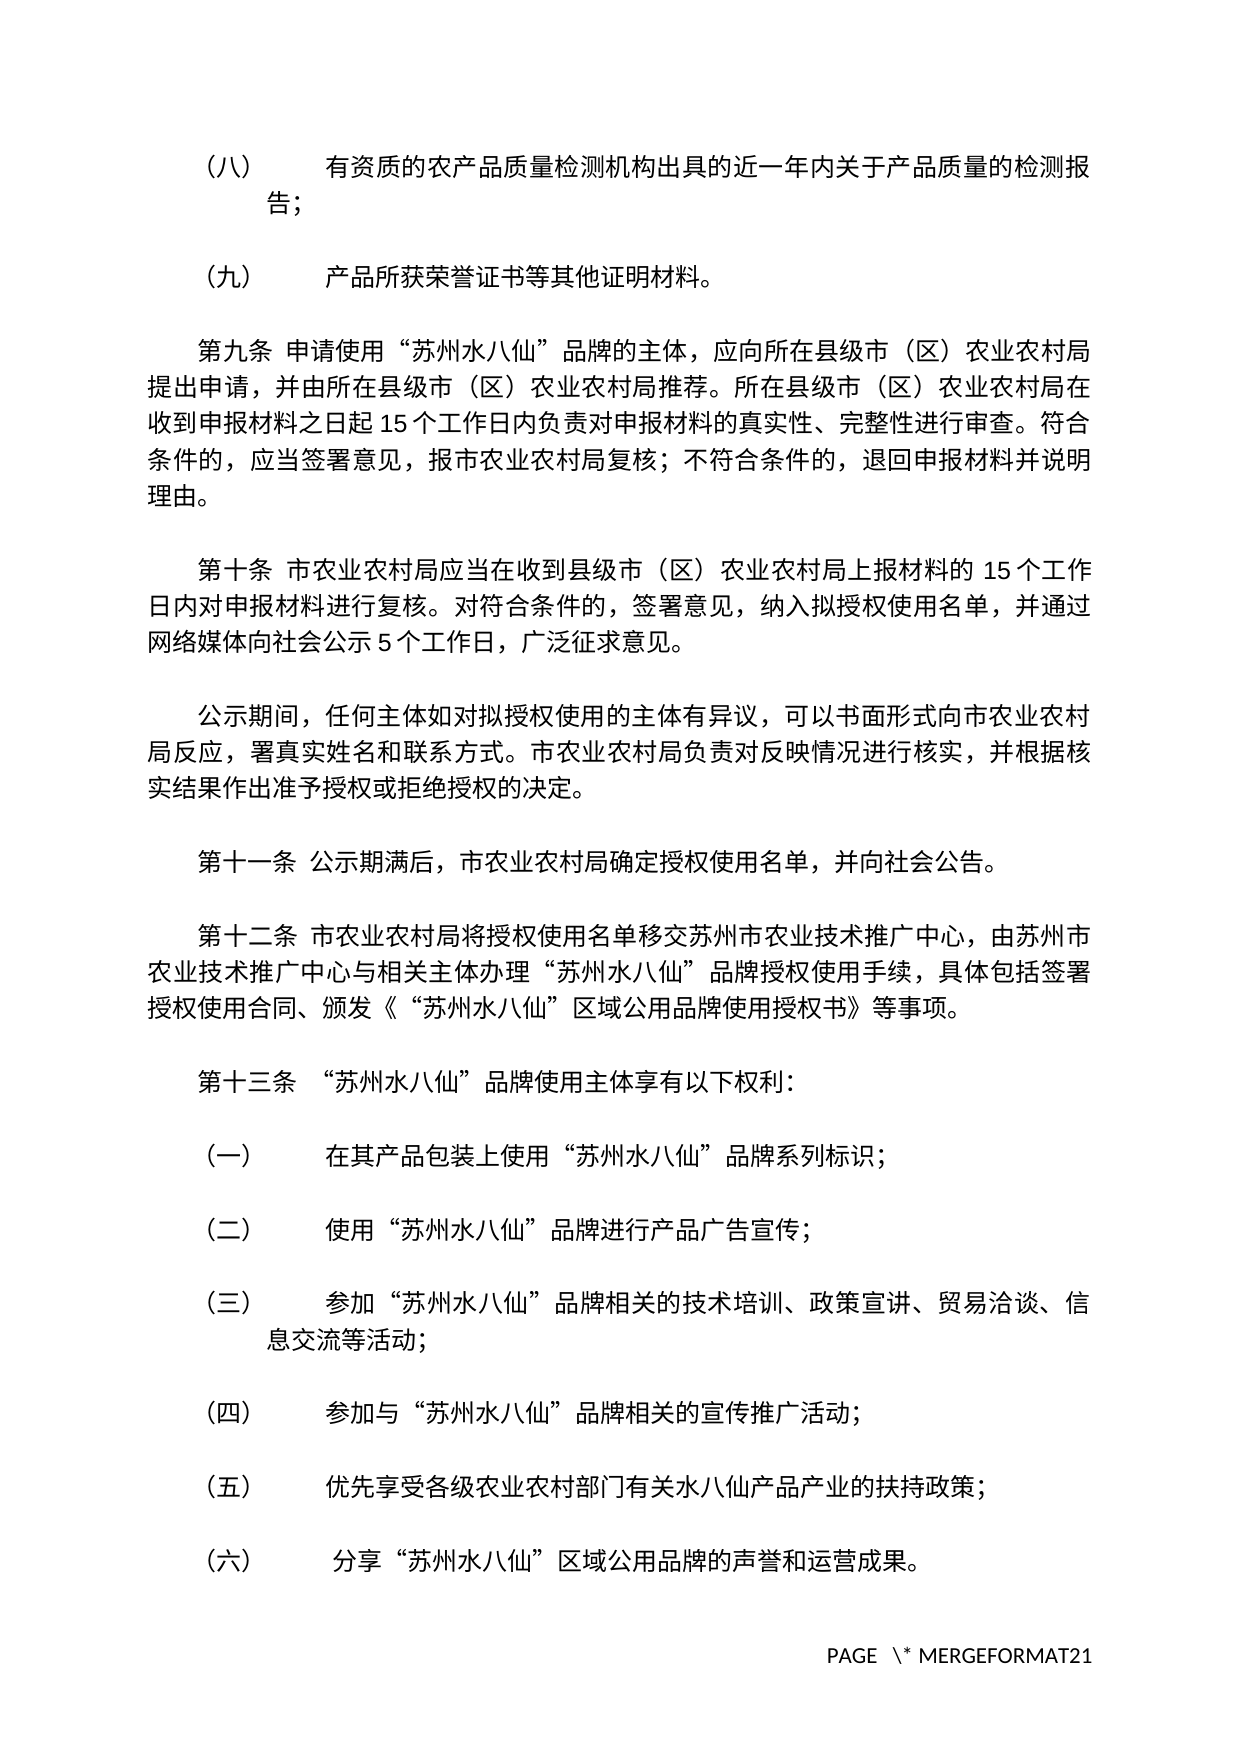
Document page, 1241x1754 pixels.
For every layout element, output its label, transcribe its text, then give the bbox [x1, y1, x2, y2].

text 公示期间，任何主体如对拟授权使用的主体有异议，可以书面形式向市农业农村局反应，署真实姓名和联系方式。市农业农村局负责对反映情况进行核实，并根据核实结果作出准予授权或拒绝授权的决定。 [148, 696, 1092, 805]
list 第十一条 公示期满后，市农业农村局确定授权使用名单，并向社会公告。 [148, 843, 1092, 879]
list 第十条 市农业农村局应当在收到县级市（区）农业农村局上报材料的15个工作日内对申报材料进行复核。对符合条件的，签署意见，纳入拟授权使用名单，并通过网络媒体向社会公示5个工作日，广泛征求意见。 [148, 550, 1092, 659]
list 第九条 申请使用“苏州水八仙”品牌的主体，应向所在县级市（区）农业农村局提出申请，并由所在县级市（区）农业农村局推荐。所在县级市（区）农业农村局在收到申报材料之日起15个工作日内负责对申报材料的真实性、完整性进行审查。符合条件的，应当签署意见，报市农业农村局复核；不符合条件的，退回申报材料并说明理由。 [148, 331, 1092, 513]
list 产品所获荣誉证书等其他证明材料。 [191, 258, 1092, 294]
list 分享“苏州水八仙”区域公用品牌的声誉和运营成果。 [191, 1541, 1092, 1578]
list 使用“苏州水八仙”品牌进行产品广告宣传； [191, 1210, 1092, 1246]
list 参加与“苏州水八仙”品牌相关的宣传推广活动； [191, 1394, 1092, 1430]
list 第十二条 市农业农村局将授权使用名单移交苏州市农业技术推广中心，由苏州市农业技术推广中心与相关主体办理“苏州水八仙”品牌授权使用手续，具体包括签署授权使用合同、颁发《“苏州水八仙”区域公用品牌使用授权书》等事项。 [148, 916, 1092, 1025]
list 优先享受各级农业农村部门有关水八仙产品产业的扶持政策； [191, 1468, 1092, 1504]
list 第十三条 “苏州水八仙”品牌使用主体享有以下权利： [148, 1063, 1092, 1099]
list 在其产品包装上使用“苏州水八仙”品牌系列标识； [191, 1136, 1092, 1173]
list 参加“苏州水八仙”品牌相关的技术培训、政策宣讲、贸易洽谈、信息交流等活动； [191, 1284, 1092, 1356]
list 有资质的农产品质量检测机构出具的近一年内关于产品质量的检测报告； [191, 148, 1092, 220]
